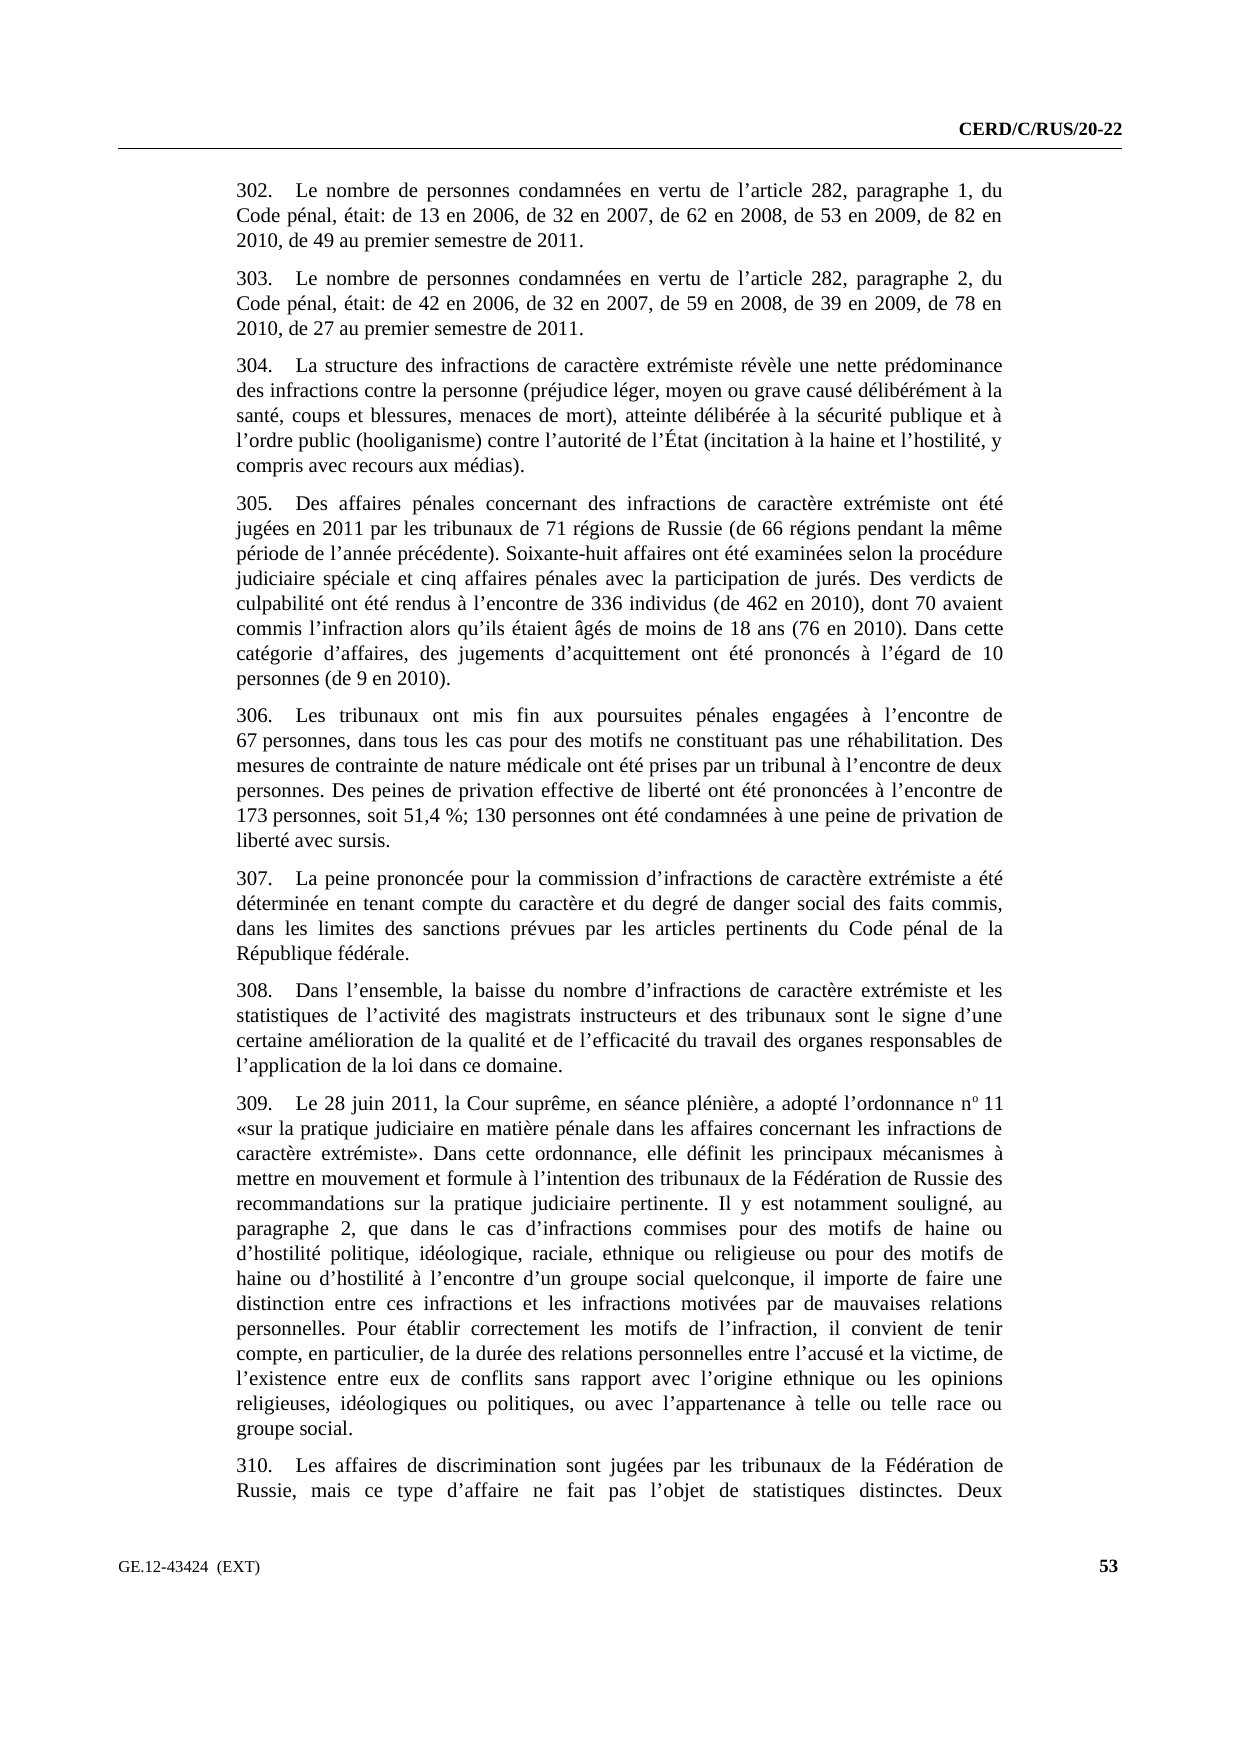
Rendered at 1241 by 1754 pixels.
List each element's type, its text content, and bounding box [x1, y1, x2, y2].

text 302. Le nombre de personnes condamnées en vertu de l’article 282, paragraphe 1, du Code pénal, était: de 13 en 2006, de 32 en 2007, de 62 en 2008, de 53 en 2009, de 82 en 2010, de 49 au premier semestre de 2011. [236, 177, 1004, 252]
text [236, 1452, 1004, 1502]
text 309. Le 28 juin 2011, la Cour suprême, en séance plénière, a adopté l’ordonnance no 11 «sur la pratique judiciaire en matière pénale dans les affaires concernant les infractions de caractère extrémiste». Dans cette ordonnance, elle définit les principaux mécanismes à mettre en mouvement et formule à l’intention des tribunaux de la Fédération de Russie des recommandations sur la pratique judiciaire pertinente. Il y est notamment souligné, au paragraphe 2, que dans le cas d’infractions commises pour des motifs de haine ou d’hostilité politique, idéologique, raciale, ethnique ou religieuse ou pour des motifs de haine ou d’hostilité à l’encontre d’un groupe social quelconque, il importe de faire une distinction entre ces infractions et les infractions motivées par de mauvaises relations personnelles. Pour établir correctement les motifs de l’infraction, il convient de tenir compte, en particulier, de la durée des relations personnelles entre l’accusé et la victime, de l’existence entre eux de conflits sans rapport avec l’origine ethnique ou les opinions religieuses, idéologiques ou politiques, ou avec l’appartenance à telle ou telle race ou groupe social. [236, 1090, 1004, 1440]
text 307. La peine prononcée pour la commission d’infractions de caractère extrémiste a été déterminée en tenant compte du caractère et du degré de danger social des faits commis, dans les limites des sanctions prévues par les articles pertinents du Code pénal de la République fédérale. [236, 865, 1004, 965]
text 303. Le nombre de personnes condamnées en vertu de l’article 282, paragraphe 2, du Code pénal, était: de 42 en 2006, de 32 en 2007, de 59 en 2008, de 39 en 2009, de 78 en 2010, de 27 au premier semestre de 2011. [236, 265, 1004, 340]
text 304. La structure des infractions de caractère extrémiste révèle une nette prédominance des infractions contre la personne (préjudice léger, moyen ou grave causé délibérément à la santé, coups et blessures, menaces de mort), atteinte délibérée à la sécurité publique et à l’ordre public (hooliganisme) contre l’autorité de l’État (incitation à la haine et l’hostilité, y compris avec recours aux médias). [236, 352, 1004, 477]
text 305. Des affaires pénales concernant des infractions de caractère extrémiste ont été jugées en 2011 par les tribunaux de 71 régions de Russie (de 66 régions pendant la même période de l’année précédente). Soixante-huit affaires ont été examinées selon la procédure judiciaire spéciale et cinq affaires pénales avec la participation de jurés. Des verdicts de culpabilité ont été rendus à l’encontre de 336 individus (de 462 en 2010), dont 70 avaient commis l’infraction alors qu’ils étaient âgés de moins de 18 ans (76 en 2010). Dans cette catégorie d’affaires, des jugements d’acquittement ont été prononcés à l’égard de 10 personnes (de 9 en 2010). [236, 490, 1004, 690]
text 308. Dans l’ensemble, la baisse du nombre d’infractions de caractère extrémiste et les statistiques de l’activité des magistrats instructeurs et des tribunaux sont le signe d’une certaine amélioration de la qualité et de l’efficacité du travail des organes responsables de l’application de la loi dans ce domaine. [236, 977, 1004, 1077]
text 306. Les tribunaux ont mis fin aux poursuites pénales engagées à l’encontre de 67 personnes, dans tous les cas pour des motifs ne constituant pas une réhabilitation. Des mesures de contrainte de nature médicale ont été prises par un tribunal à l’encontre de deux personnes. Des peines de privation effective de liberté ont été prononcées à l’encontre de 173 personnes, soit 51,4 %; 130 personnes ont été condamnées à une peine de privation de liberté avec sursis. [236, 702, 1004, 852]
